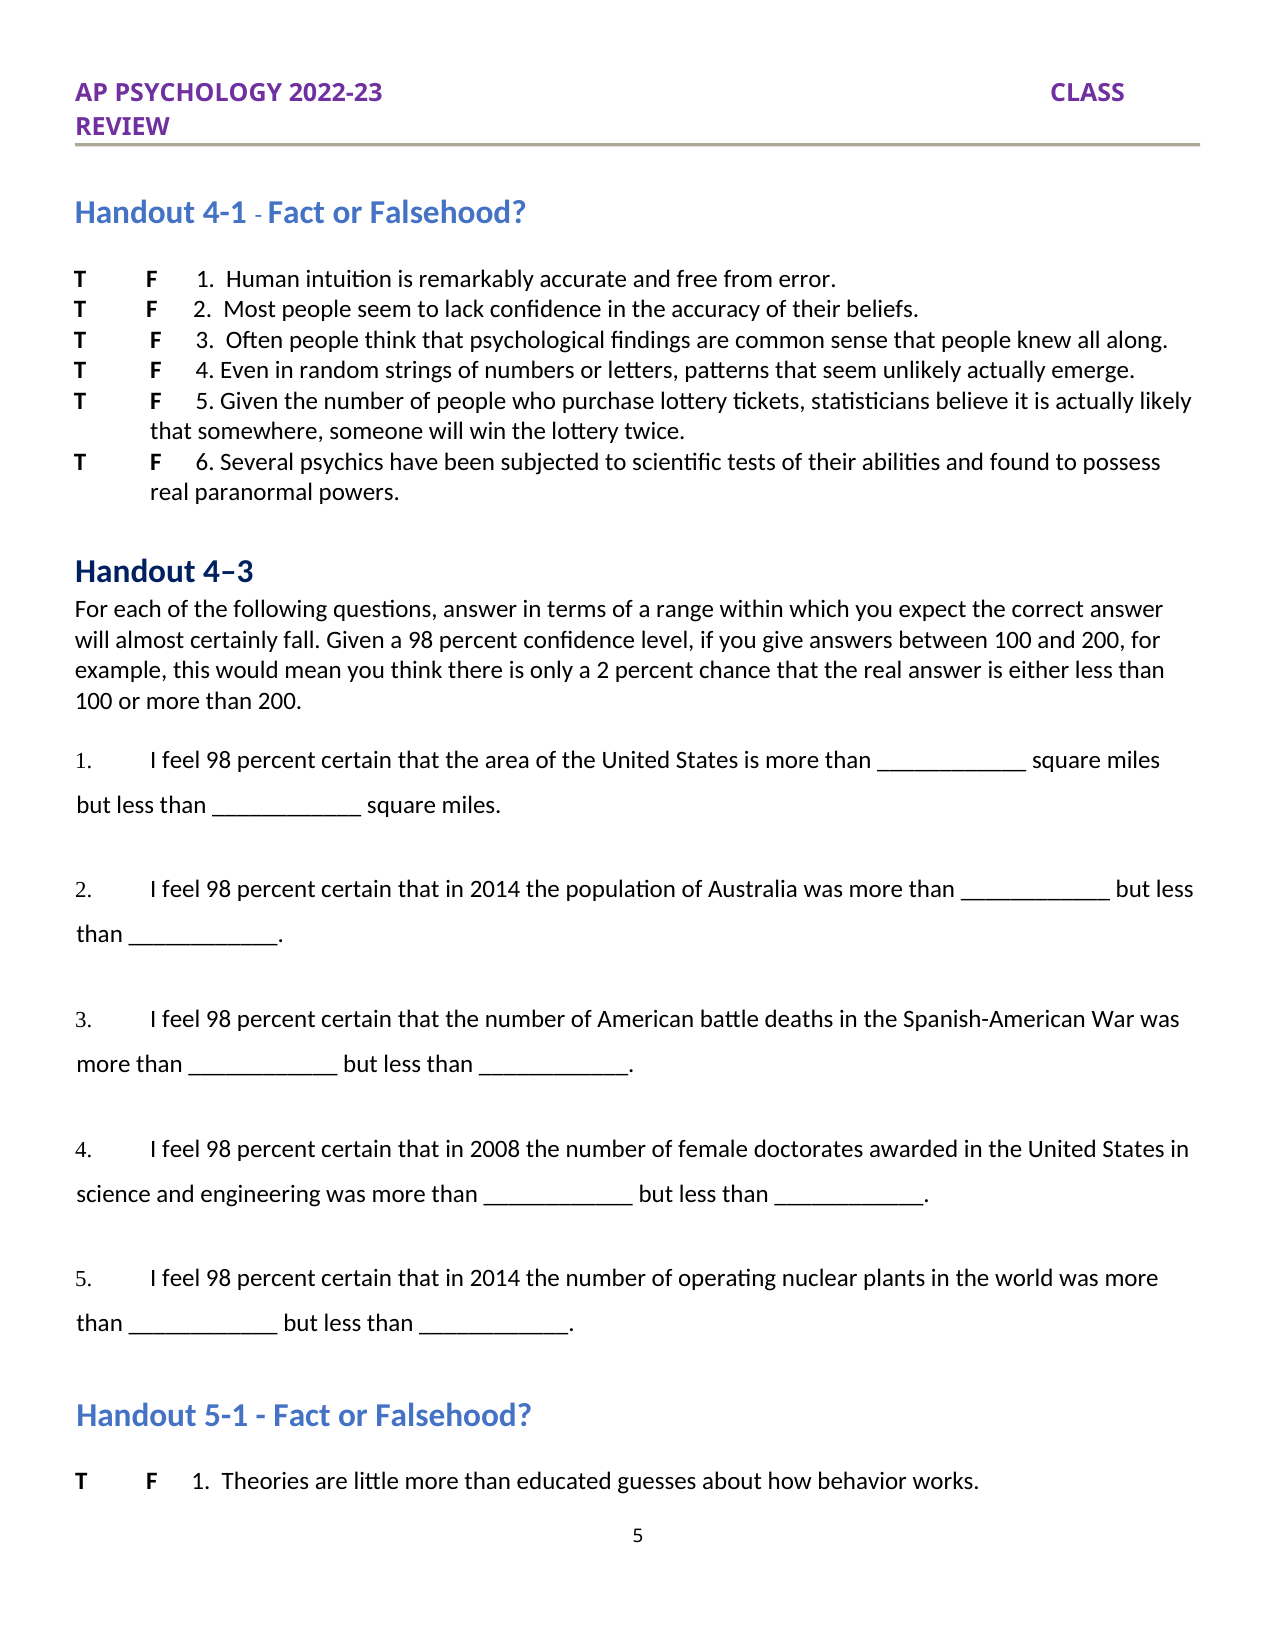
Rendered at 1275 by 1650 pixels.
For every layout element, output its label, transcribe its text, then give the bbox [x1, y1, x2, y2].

list Handout 5-1 - Fact or Falsehood? [76, 1394, 1200, 1435]
text T F 2. Most people seem to lack confidence in the accuracy of their beliefs. [73, 293, 1200, 324]
list I feel 98 percent certain that in 2008 the number of female doctorates awarded in the United States in science and engineering was more than ____________ but less than ____________. [75, 1133, 1199, 1208]
text For each of the following questions, answer in terms of a range within which you expect the correct answer will almost certainly fall. Given a 98 percent confidence level, if you give answers between 100 and 200, for example, this would mean you think there is only a 2 percent chance that the real answer is either less than 100 or more than 200. [74, 593, 1199, 716]
text T F 6. Several psychics have been subjected to scientific tests of their abilities and found to possess real paranormal powers. [73, 446, 1199, 507]
text T F 1. Theories are little more than educated guesses about how behavior works. [75, 1465, 1200, 1495]
list I feel 98 percent certain that the number of American battle deaths in the Spanish-American War was more than ____________ but less than ____________. [75, 1003, 1199, 1079]
text Handout 4-1 - Fact or Falsehood? [74, 191, 1200, 232]
text T F 4. Even in random strings of numbers or letters, patterns that seem unlikely actually emerge. [73, 354, 1199, 385]
text T F 1. Human intuition is remarkably accurate and free from error. [73, 263, 1200, 293]
text AP PSYCHOLOGY 2022-23 CLASS REVIEW [75, 75, 1200, 143]
text Handout 4–3 [75, 550, 1200, 591]
list I feel 98 percent certain that in 2014 the number of operating nuclear plants in the world was more than ____________ but less than ____________. [75, 1262, 1199, 1338]
list I feel 98 percent certain that the area of the United States is more than ____________ square miles but less than ____________ square miles. [75, 744, 1199, 819]
text T F 3. Often people think that psychological findings are common sense that people knew all along. [73, 324, 1199, 354]
text T F 5. Given the number of people who purchase lottery tickets, statisticians believe it is actually likely that somewhere, someone will win the lottery twice. [73, 385, 1199, 446]
list I feel 98 percent certain that in 2014 the population of Australia was more than ____________ but less than ____________. [75, 874, 1199, 949]
